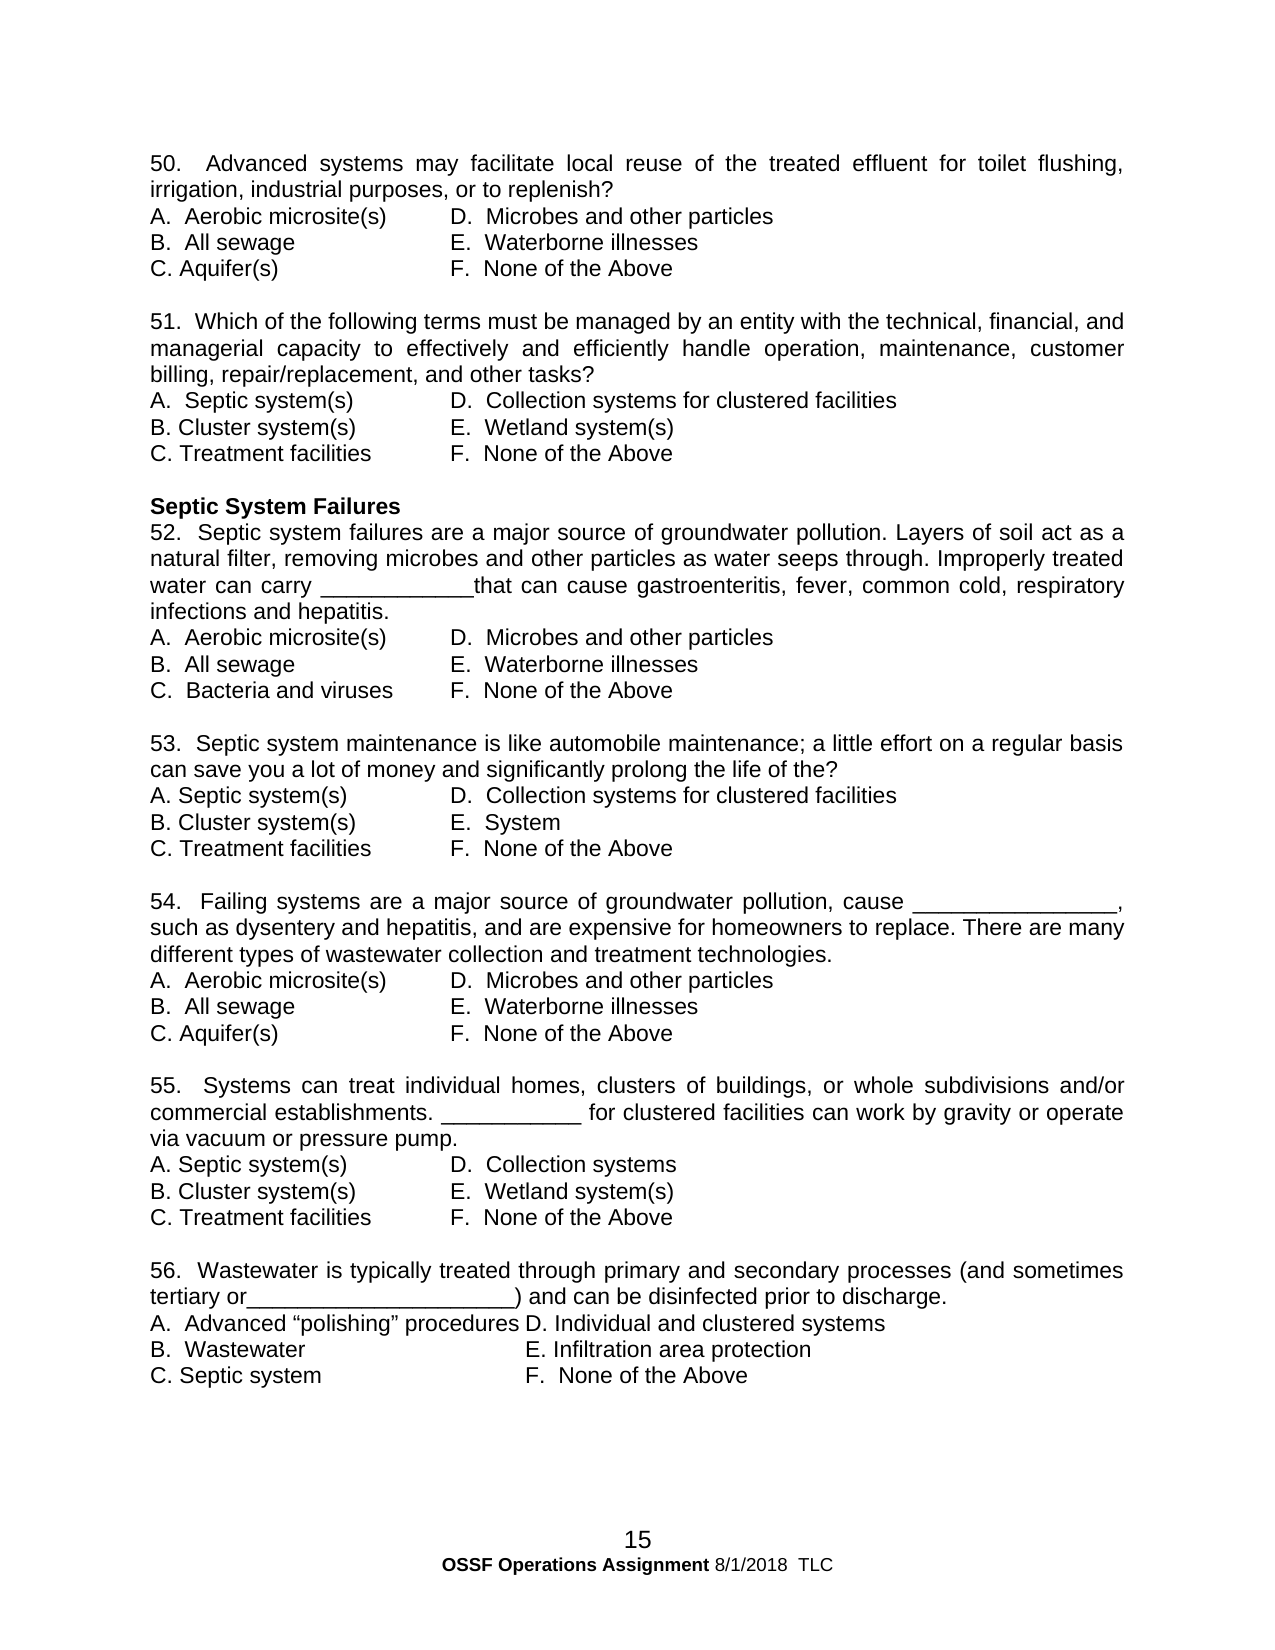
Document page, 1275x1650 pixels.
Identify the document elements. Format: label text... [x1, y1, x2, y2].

text Septic System Failures [150, 493, 1125, 519]
text 53. Septic system maintenance is like automobile maintenance; a little effort on a regular basis can save you a lot of money and significantly prolong the life of the? [150, 730, 1125, 782]
text 51. Which of the following terms must be managed by an entity with the technical, financial, and managerial capacity to effectively and efficiently handle operation, maintenance, customer billing, repair/replacement, and other tasks? [150, 308, 1125, 387]
text 52. Septic system failures are a major source of groundwater pollution. Layers of soil act as a natural filter, removing microbes and other particles as water seeps through. Improperly treated water can carry ____________that can cause gastroenteritis, fever, common cold, respiratory infections and hepatitis. [150, 519, 1125, 624]
text C. Bacteria and viruses F. None of the Above [150, 677, 1125, 703]
text 55. Systems can treat individual homes, clusters of buildings, or whole subdivisions and/or commercial establishments. ___________ for clustered facilities can work by gravity or operate via vacuum or pressure pump. [150, 1072, 1125, 1151]
text C. Treatment facilities F. None of the Above [150, 835, 1125, 862]
text C. Aquifer(s) F. None of the Above [150, 1020, 1125, 1046]
text A. Aerobic microsite(s) D. Microbes and other particles [150, 624, 1125, 651]
text B. All sewage E. Waterborne illnesses [150, 651, 1125, 677]
text 50. Advanced systems may facilitate local reuse of the treated effluent for toilet flushing, irrigation, industrial purposes, or to replenish? [150, 150, 1125, 203]
text B. Cluster system(s) E. System [150, 809, 1125, 835]
text B. All sewage E. Waterborne illnesses [150, 229, 1125, 255]
text A. Aerobic microsite(s) D. Microbes and other particles [150, 203, 1125, 229]
text B. Cluster system(s) E. Wetland system(s) [150, 413, 1125, 440]
text A. Septic system(s) D. Collection systems for clustered facilities [150, 782, 1125, 809]
text 54. Failing systems are a major source of groundwater pollution, cause ________________, such as dysentery and hepatitis, and are expensive for homeowners to replace. There are many different types of wastewater collection and treatment technologies. [150, 888, 1125, 967]
text A. Septic system(s) D. Collection systems for clustered facilities [150, 387, 1125, 413]
text C. Treatment facilities F. None of the Above [150, 440, 1125, 466]
text C. Treatment facilities F. None of the Above [150, 1204, 1125, 1231]
text C. Aquifer(s) F. None of the Above [150, 255, 1125, 282]
text A. Aerobic microsite(s) D. Microbes and other particles [150, 967, 1125, 993]
text 56. Wastewater is typically treated through primary and secondary processes (and sometimes tertiary or_____________________) and can be disinfected prior to discharge. [150, 1257, 1125, 1309]
text B. All sewage E. Waterborne illnesses [150, 993, 1125, 1020]
text C. Septic system F. None of the Above [150, 1362, 1125, 1389]
text B. Cluster system(s) E. Wetland system(s) [150, 1178, 1125, 1204]
text A. Septic system(s) D. Collection systems [150, 1151, 1125, 1178]
text A. Advanced “polishing” procedures D. Individual and clustered systems [150, 1309, 1125, 1336]
text B. Wastewater E. Infiltration area protection [150, 1336, 1125, 1362]
